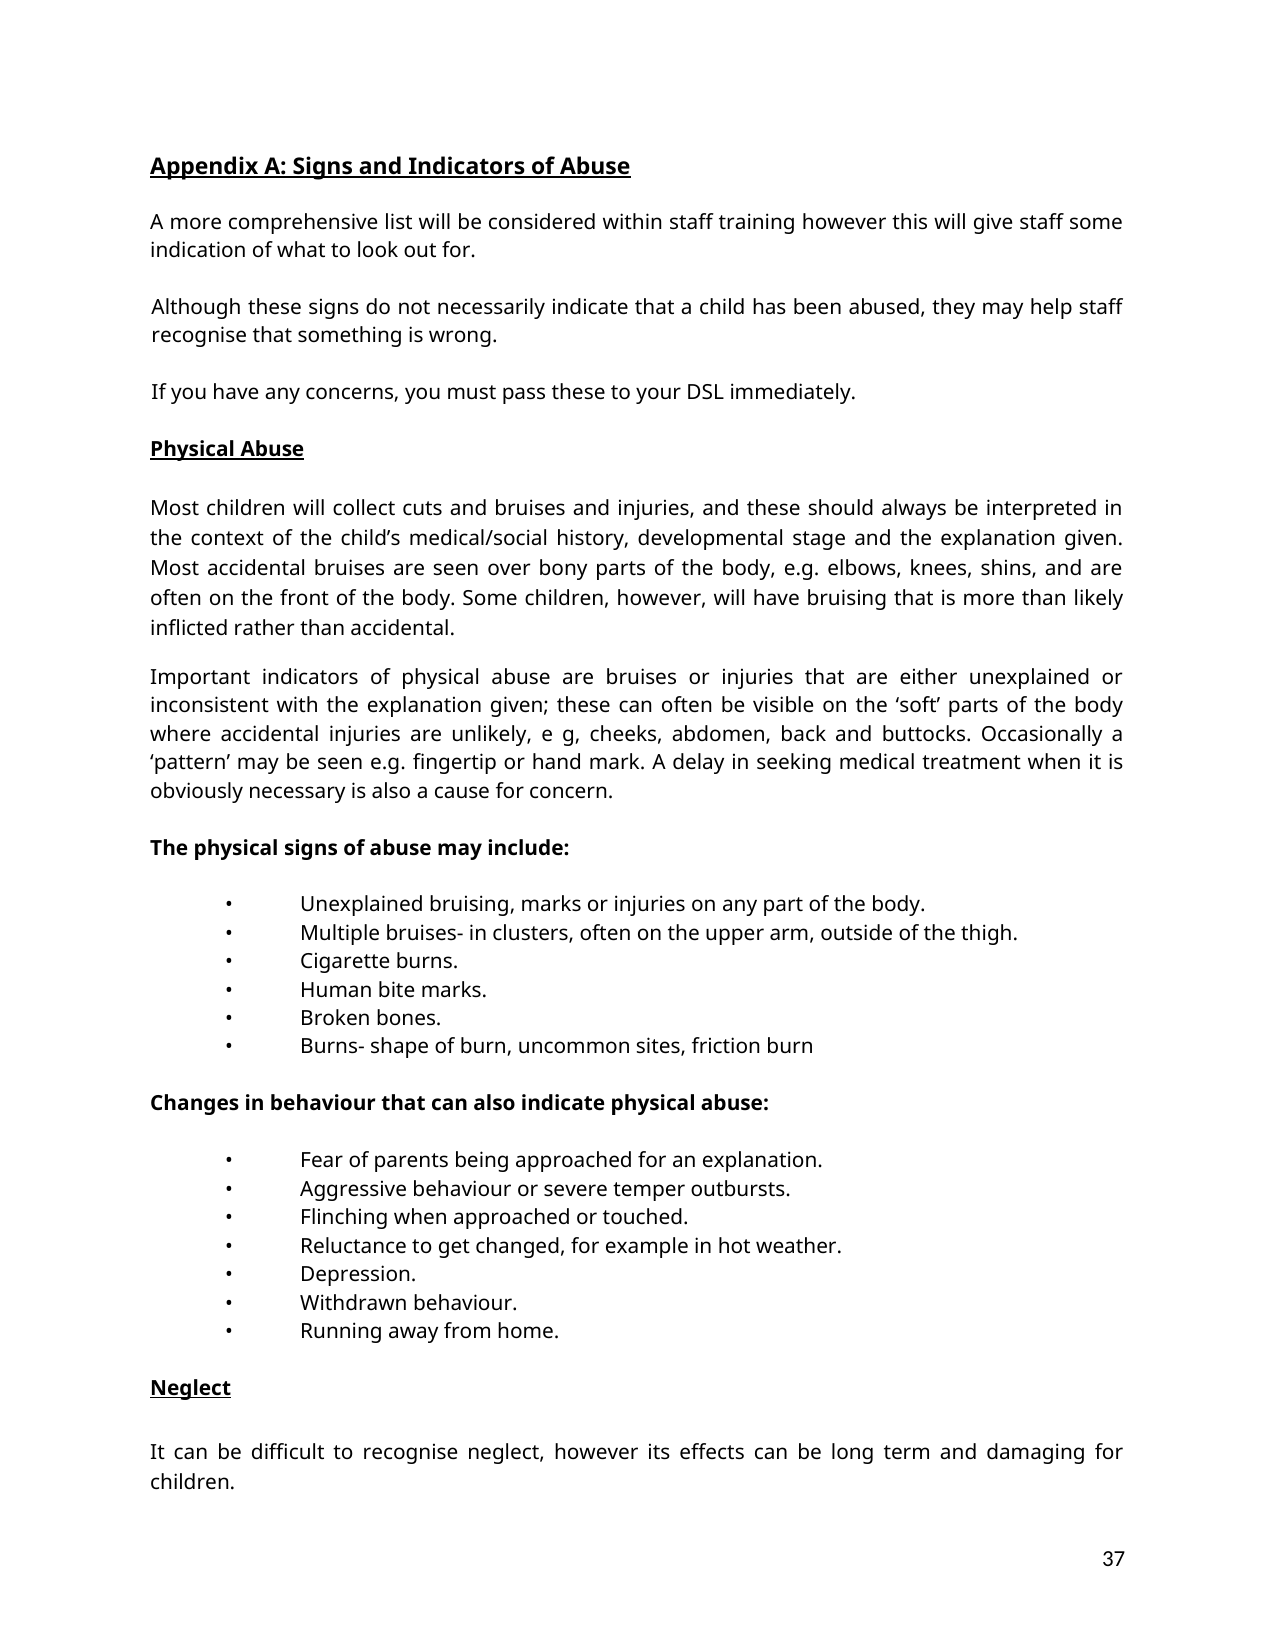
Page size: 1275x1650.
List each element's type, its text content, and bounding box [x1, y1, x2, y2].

text Neglect [120, 1373, 1190, 1401]
text If you have any concerns, you must pass these to your DSL immediately. [151, 377, 1219, 406]
text Important indicators of physical abuse are bruises or injuries that are either unexplained or inconsistent with the explanation given; these can often be visible on the ‘soft’ parts of the body where accidental injuries are unlikely, e g, cheeks, abdomen, back and buttocks. Occasionally a ‘pattern’ may be seen e.g. fingertip or hand mark. A delay in seeking medical treatment when it is obviously necessary is also a cause for concern. [150, 662, 1125, 804]
text • Multiple bruises- in clusters, often on the upper arm, outside of the thigh. [225, 918, 1125, 946]
text Most children will collect cuts and bruises and injuries, and these should always be interpreted in the context of the child’s medical/social history, developmental stage and the explanation given. Most accidental bruises are seen over bony parts of the body, e.g. elbows, knees, shins, and are often on the front of the body. Some children, however, will have bruising that is more than likely inflicted rather than accidental. [150, 491, 1125, 641]
text • Reluctance to get changed, for example in hot weather. [225, 1231, 1125, 1259]
text • Flinching when approached or touched. [225, 1202, 1125, 1231]
text • Fear of parents being approached for an explanation. [225, 1145, 1125, 1174]
text • Aggressive behaviour or severe temper outbursts. [225, 1174, 1125, 1202]
text • Burns- shape of burn, uncommon sites, friction burn [225, 1032, 1125, 1060]
text The physical signs of abuse may include: [120, 833, 1125, 861]
text It can be difficult to recognise neglect, however its effects can be long term and damaging for children. [150, 1435, 1125, 1495]
text • Depression. [225, 1259, 1125, 1288]
text Physical Abuse [120, 434, 1125, 463]
text • Human bite marks. [225, 975, 1125, 1003]
text • Cigarette burns. [225, 946, 1125, 975]
text A more comprehensive list will be considered within staff training however this will give staff some indication of what to look out for. [150, 207, 1125, 264]
text Appendix A: Signs and Indicators of Abuse [150, 150, 1125, 181]
text • Broken bones. [225, 1003, 1125, 1032]
text • Withdrawn behaviour. [225, 1288, 1125, 1316]
text Changes in behaviour that can also indicate physical abuse: [150, 1088, 1125, 1117]
text • Running away from home. [225, 1316, 1125, 1344]
text Although these signs do not necessarily indicate that a child has been abused, they may help staff recognise that something is wrong. [151, 292, 1124, 349]
text • Unexplained bruising, marks or injuries on any part of the body. [225, 889, 1125, 918]
